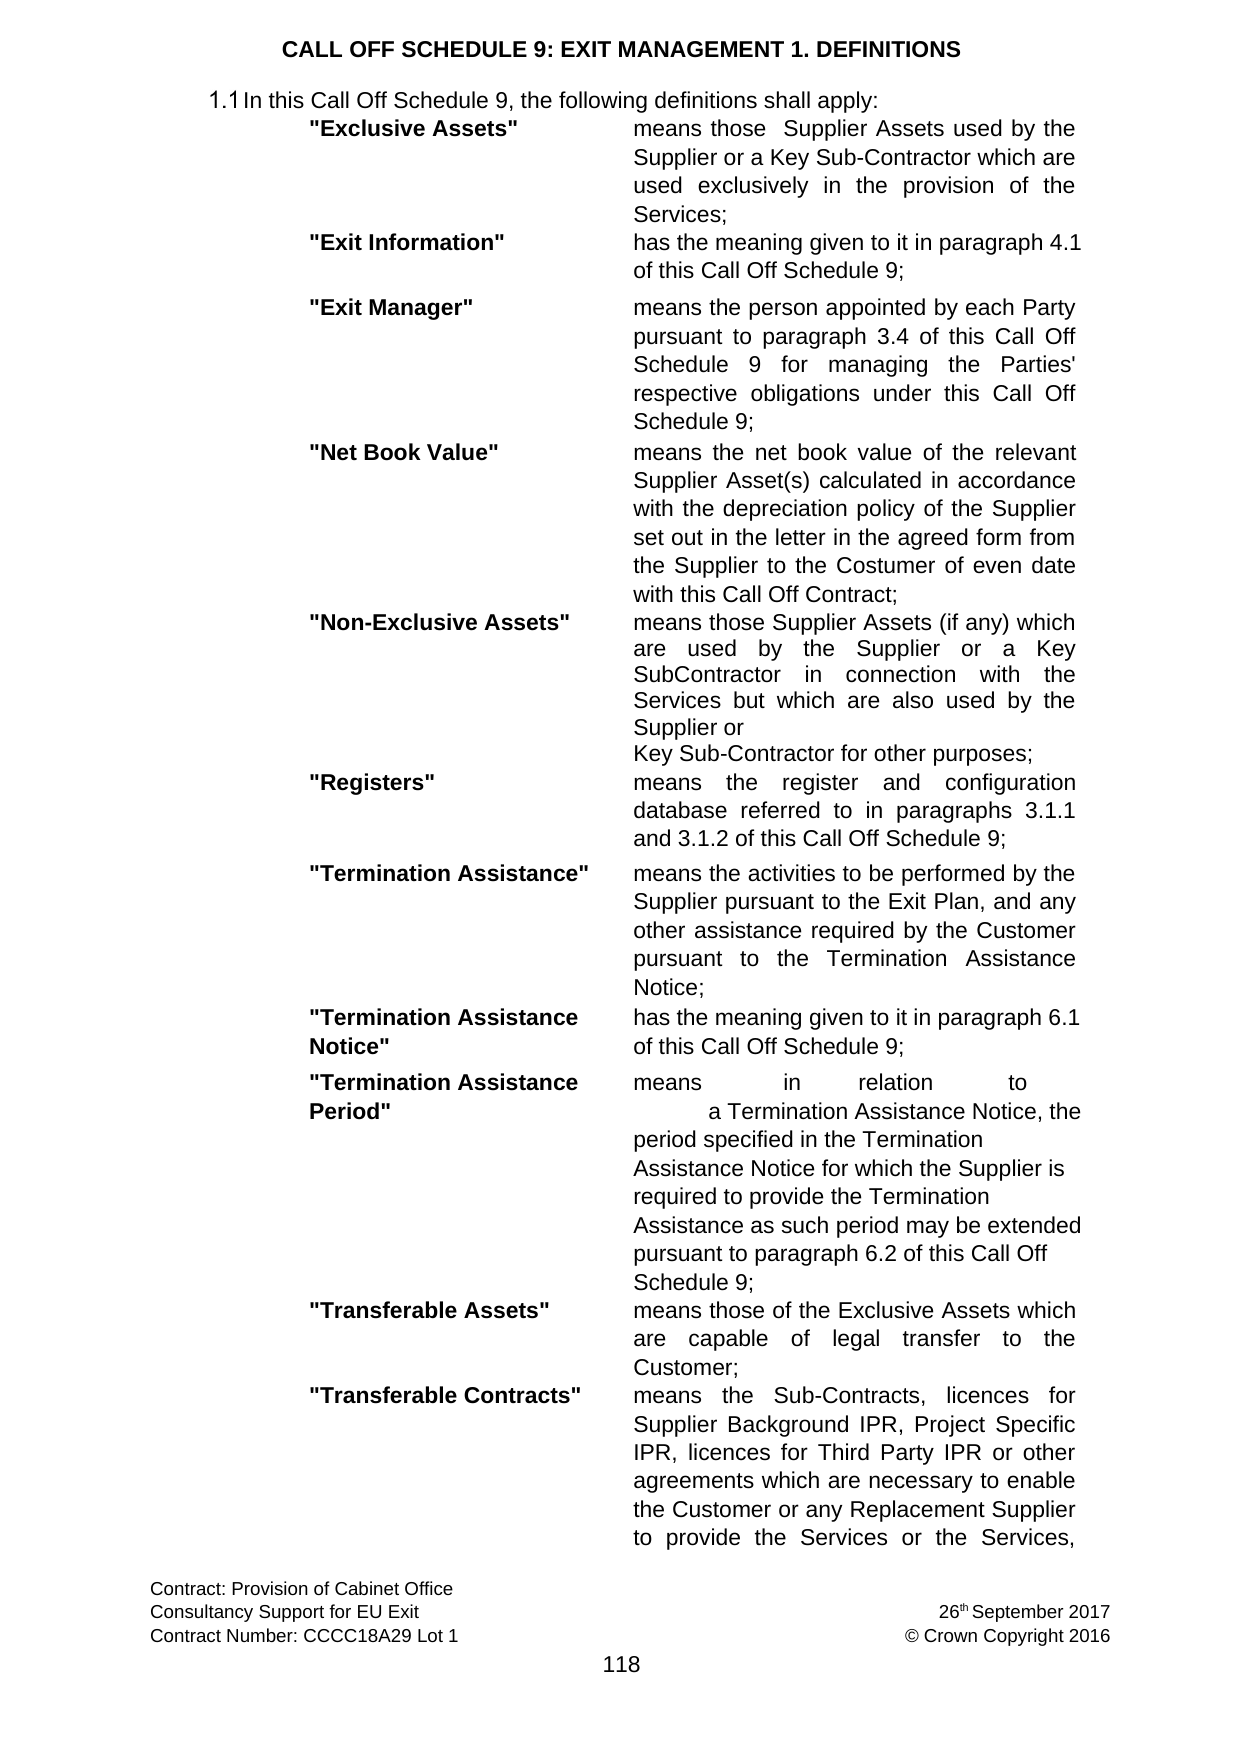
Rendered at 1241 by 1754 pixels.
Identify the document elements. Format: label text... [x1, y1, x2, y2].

subtitle CALL OFF SCHEDULE 9: EXIT MANAGEMENT 1. DEFINITIONS [208, 36, 1035, 62]
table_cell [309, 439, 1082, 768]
text In this Call Off Schedule 9, the following definitions shall apply: [209, 87, 1094, 113]
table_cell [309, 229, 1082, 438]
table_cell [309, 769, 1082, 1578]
picture [209, 89, 237, 109]
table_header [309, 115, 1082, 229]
